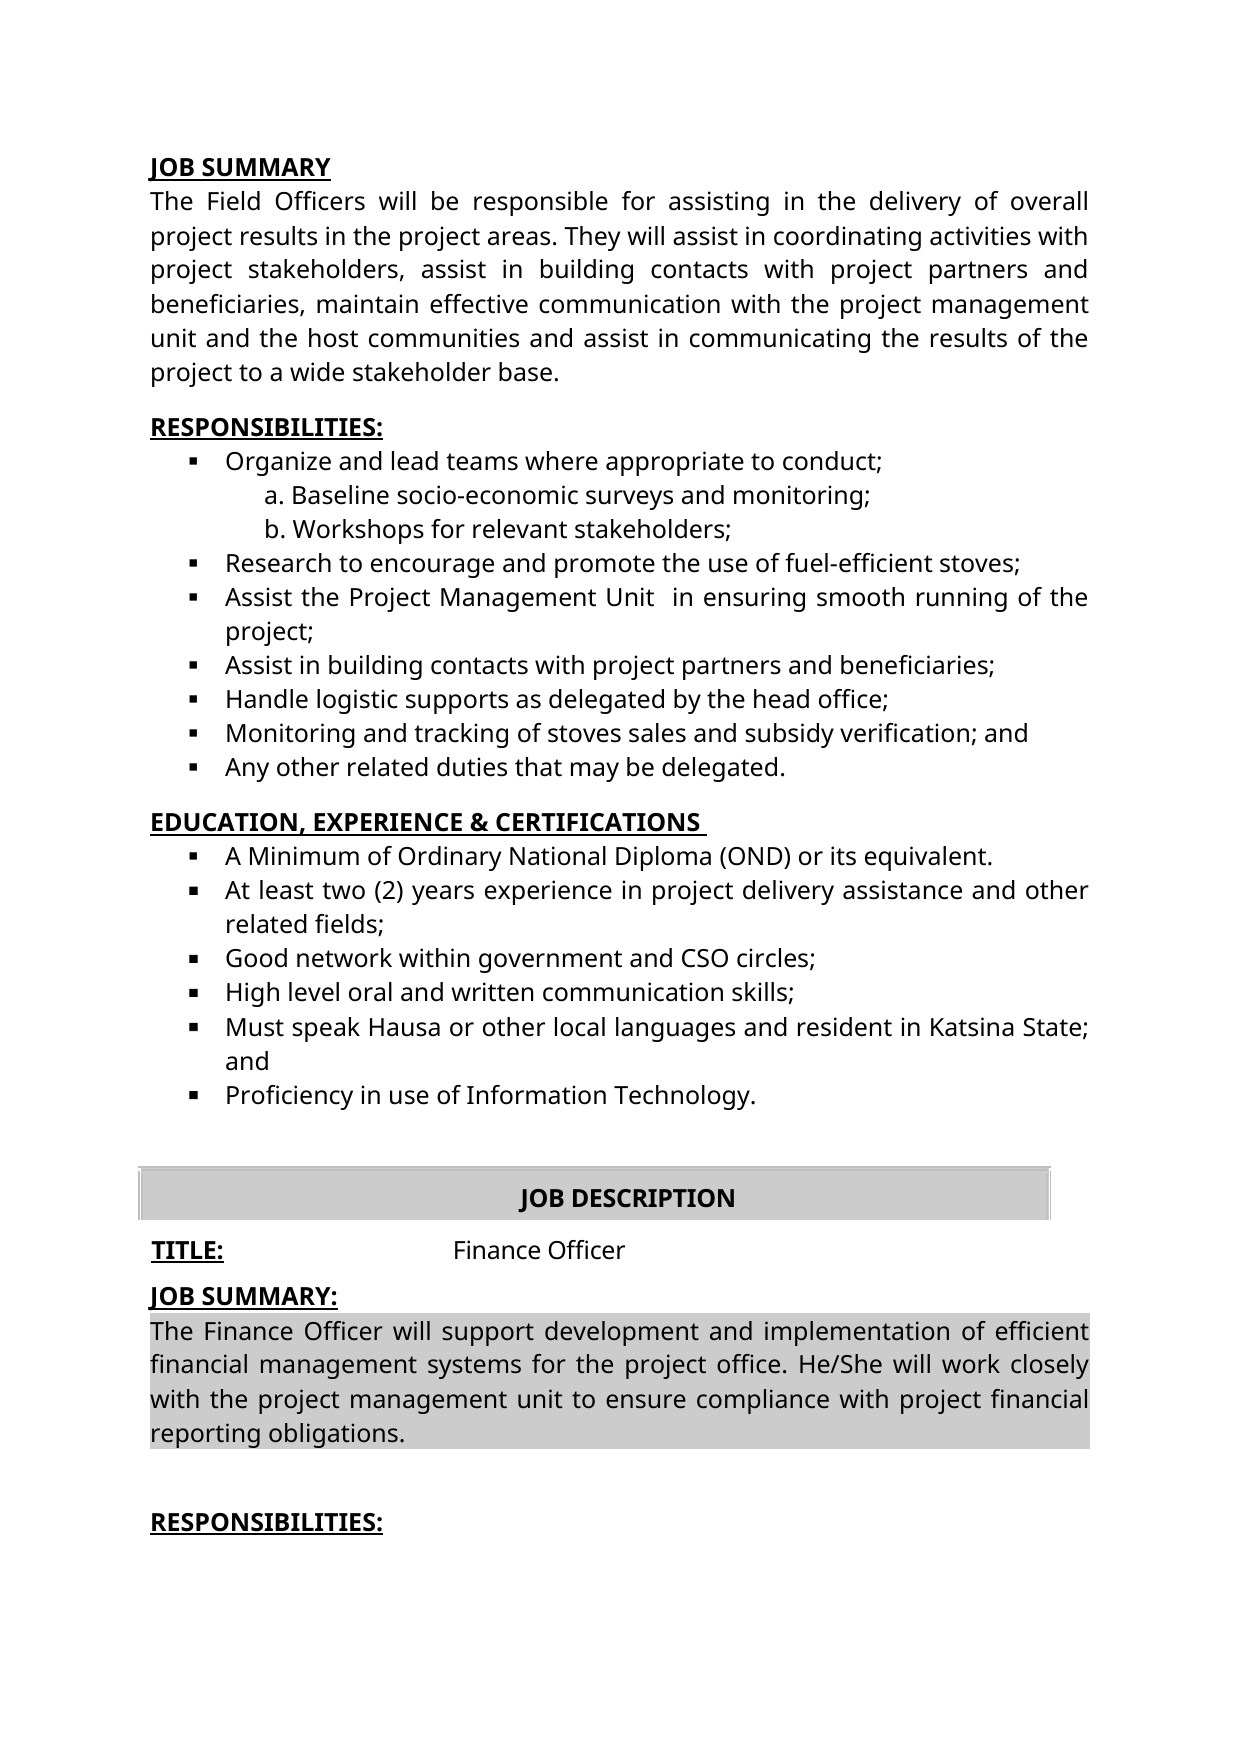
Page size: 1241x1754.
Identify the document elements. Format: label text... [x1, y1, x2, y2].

list Assist the Project Management Unit in ensuring smooth running of the project; [187, 579, 1090, 648]
subtitle JOB SUMMARY [150, 150, 1090, 184]
list Organize and lead teams where appropriate to conduct; [187, 443, 1090, 477]
text The Finance Officer will support development and implementation of efficient financial management systems for the project office. He/She will work closely with the project management unit to ensure compliance with project financial reporting obligations. [150, 1313, 1090, 1449]
table_cell TITLE: [139, 1220, 440, 1279]
text a. Baseline socio-economic surveys and monitoring; [150, 477, 1090, 511]
list Research to encourage and promote the use of fuel-efficient stoves; [187, 546, 1090, 579]
table_header JOB DESCRIPTION [141, 1168, 1049, 1220]
list Must speak Hausa or other local languages and resident in Katsina State; and [187, 1009, 1090, 1077]
text RESPONSIBILITIES: [150, 409, 1090, 443]
list A Minimum of Ordinary National Diploma (OND) or its equivalent. [187, 839, 1090, 873]
text b. Workshops for relevant stakeholders; [225, 511, 1090, 546]
subtitle JOB SUMMARY: [150, 1279, 1090, 1313]
list Monitoring and tracking of stoves sales and subsidy verification; and [187, 716, 1090, 750]
list Assist in building contacts with project partners and beneficiaries; [187, 648, 1090, 682]
list Any other related duties that may be delegated. [187, 750, 1090, 784]
text RESPONSIBILITIES: [150, 1504, 1090, 1538]
list Good network within government and CSO circles; [187, 941, 1090, 975]
text The Field Officers will be responsible for assisting in the delivery of overall project results in the project areas. They will assist in coordinating activities with project stakeholders, assist in building contacts with project partners and beneficiaries, maintain effective communication with the project management unit and the host communities and assist in communicating the results of the project to a wide stakeholder base. [150, 184, 1090, 388]
list High level oral and written communication skills; [187, 975, 1090, 1009]
table_cell Finance Officer [440, 1220, 1050, 1279]
text EDUCATION, EXPERIENCE & CERTIFICATIONS [150, 805, 1090, 839]
list Handle logistic supports as delegated by the head office; [187, 682, 1090, 716]
list Proficiency in use of Information Technology. [187, 1077, 1090, 1111]
list At least two (2) years experience in project delivery assistance and other related fields; [187, 873, 1090, 941]
